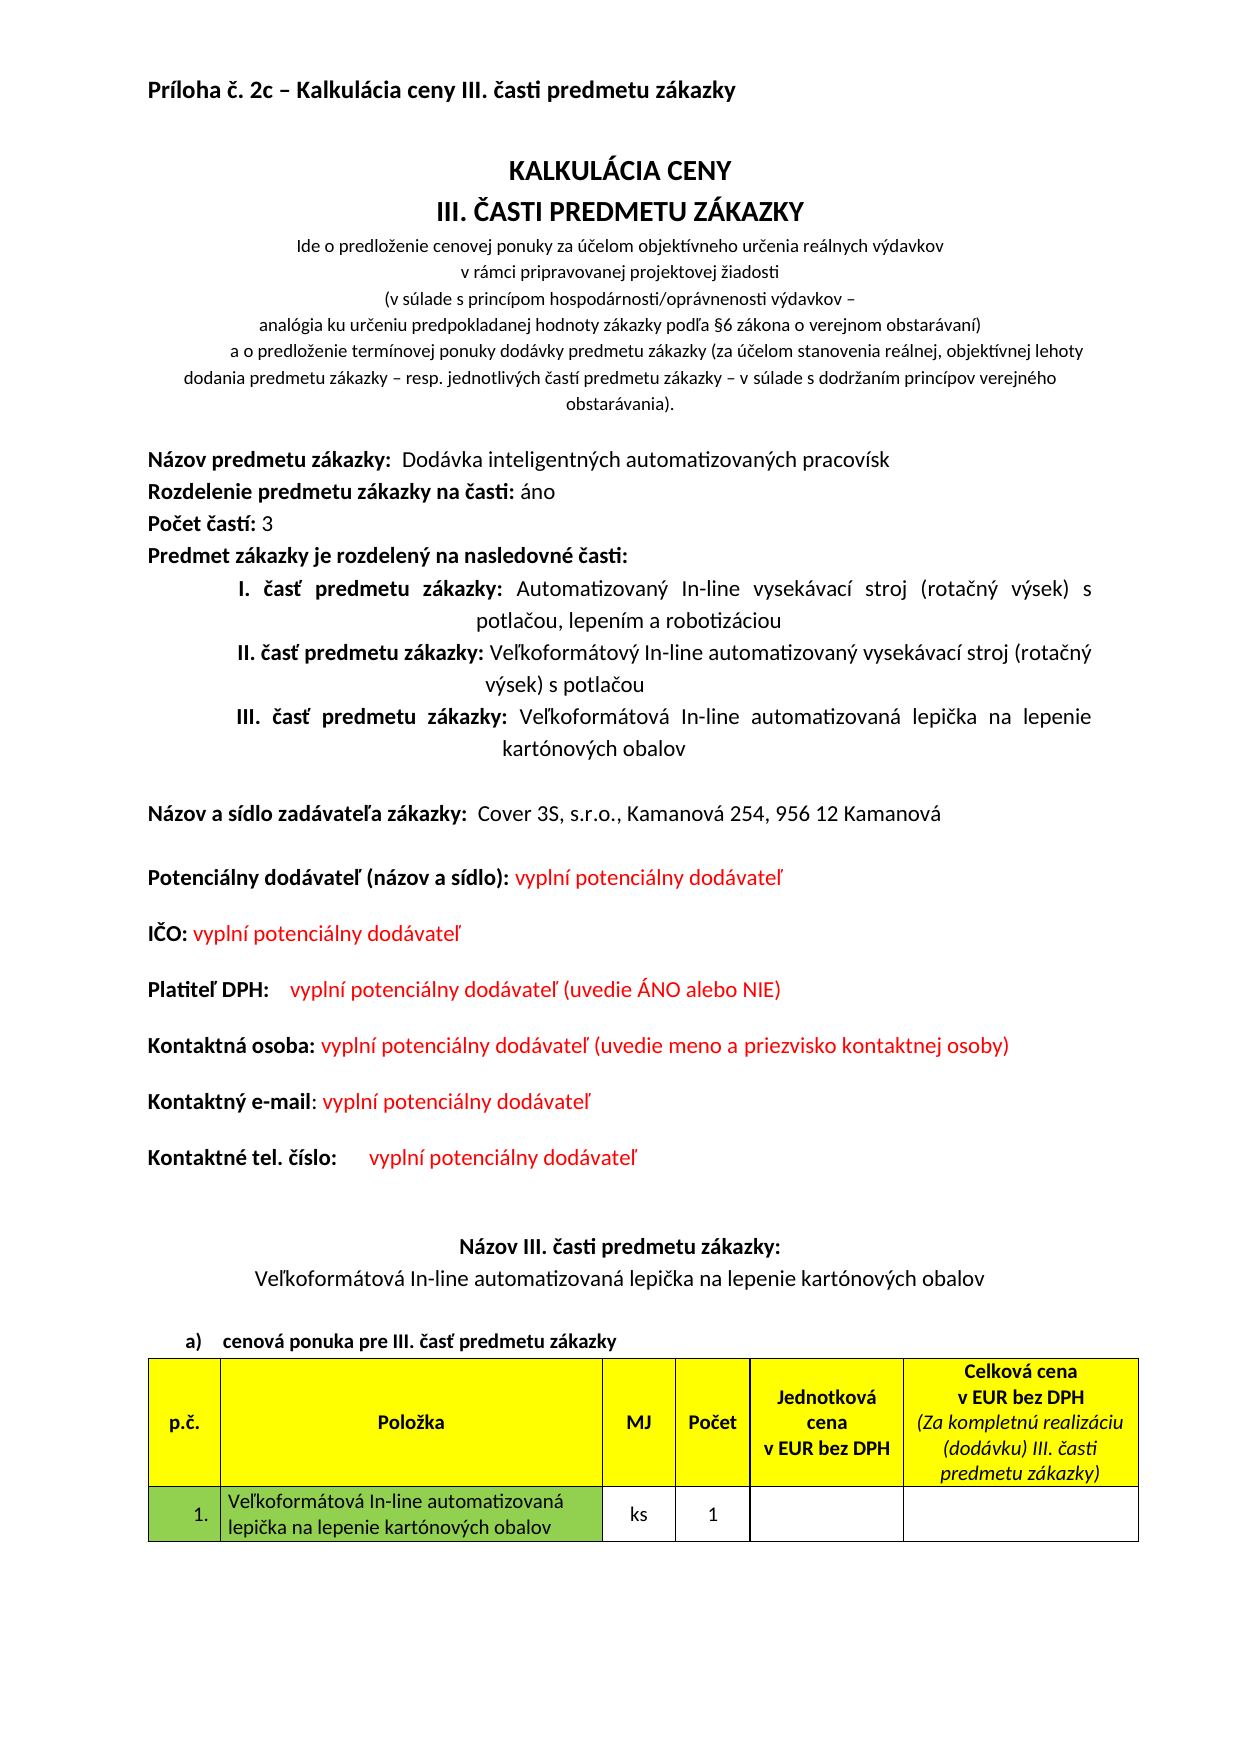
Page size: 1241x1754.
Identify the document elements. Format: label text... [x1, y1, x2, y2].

table_header Celková cena v EUR bez DPH (Za kompletnú realizáciu (dodávku) III. časti predmetu zákazky) [904, 1359, 1138, 1486]
table_header Položka [221, 1359, 602, 1486]
table_cell [904, 1487, 1138, 1541]
table_header p.č. [149, 1359, 220, 1486]
text Počet častí: 3 [148, 509, 1093, 537]
text a o predloženie termínovej ponuky dodávky predmetu zákazky (za účelom stanovenia reálnej, objektívnej lehoty dodania predmetu zákazky – resp. jednotlivých častí predmetu zákazky – v súlade s dodržaním princípov verejného obstarávania). [148, 339, 1093, 415]
text Rozdelenie predmetu zákazky na časti: áno [148, 477, 1093, 505]
table_header MJ [603, 1359, 675, 1486]
text Kontaktné tel. číslo: vyplní potenciálny dodávateľ [148, 1143, 1093, 1172]
text Názov III. časti predmetu zákazky: [148, 1232, 1093, 1260]
table_cell [149, 1487, 220, 1541]
list cenová ponuka pre III. časť predmetu zákazky [185, 1328, 1093, 1354]
table_cell Veľkoformátová In-line automatizovaná lepička na lepenie kartónových obalov [221, 1487, 602, 1541]
text Ide o predloženie cenovej ponuky za účelom objektívneho určenia reálnych výdavkov [133, 234, 1093, 257]
text Potenciálny dodávateľ (názov a sídlo): vyplní potenciálny dodávateľ [148, 863, 1093, 891]
table_cell ks [603, 1487, 675, 1541]
text Platiteľ DPH: vyplní potenciálny dodávateľ (uvedie ÁNO alebo NIE) [148, 975, 1093, 1003]
text KALKULÁCIA CENY [148, 152, 1093, 188]
text III. časť predmetu zákazky: Veľkoformátová In-line automatizovaná lepička na lepenie kartónových obalov [236, 702, 1093, 763]
text III. časti Predmetu zákazky [148, 193, 1093, 229]
text I. časť predmetu zákazky: Automatizovaný In-line vysekávací stroj (rotačný výsek) s potlačou, lepením a robotizáciou [238, 574, 1093, 634]
text v rámci pripravovanej projektovej žiadosti [133, 260, 1093, 283]
text Predmet zákazky je rozdelený na nasledovné časti: [148, 541, 1093, 569]
table_header Jednotková cena v EUR bez DPH [751, 1359, 903, 1486]
text (v súlade s princípom hospodárnosti/oprávnenosti výdavkov – [133, 287, 1093, 310]
text II. časť predmetu zákazky: Veľkoformátový In-line automatizovaný vysekávací stroj (rotačný výsek) s potlačou [232, 638, 1093, 698]
text Názov predmetu zákazky: Dodávka inteligentných automatizovaných pracovísk [148, 445, 1093, 473]
table_cell 1 [676, 1487, 749, 1541]
text Názov a sídlo zadávateľa zákazky: Cover 3S, s.r.o., Kamanová 254, 956 12 Kamanová [148, 799, 1093, 827]
table_header Počet [676, 1359, 749, 1486]
text Kontaktný e-mail: vyplní potenciálny dodávateľ [148, 1087, 1093, 1116]
text analógia ku určeniu predpokladanej hodnoty zákazky podľa §6 zákona o verejnom obstarávaní) [133, 313, 1093, 336]
text IČO: vyplní potenciálny dodávateľ [148, 919, 1093, 947]
text Veľkoformátová In-line automatizovaná lepička na lepenie kartónových obalov [148, 1264, 1093, 1292]
text Kontaktná osoba: vyplní potenciálny dodávateľ (uvedie meno a priezvisko kontaktnej osoby) [148, 1031, 1093, 1059]
table_cell [751, 1487, 903, 1541]
